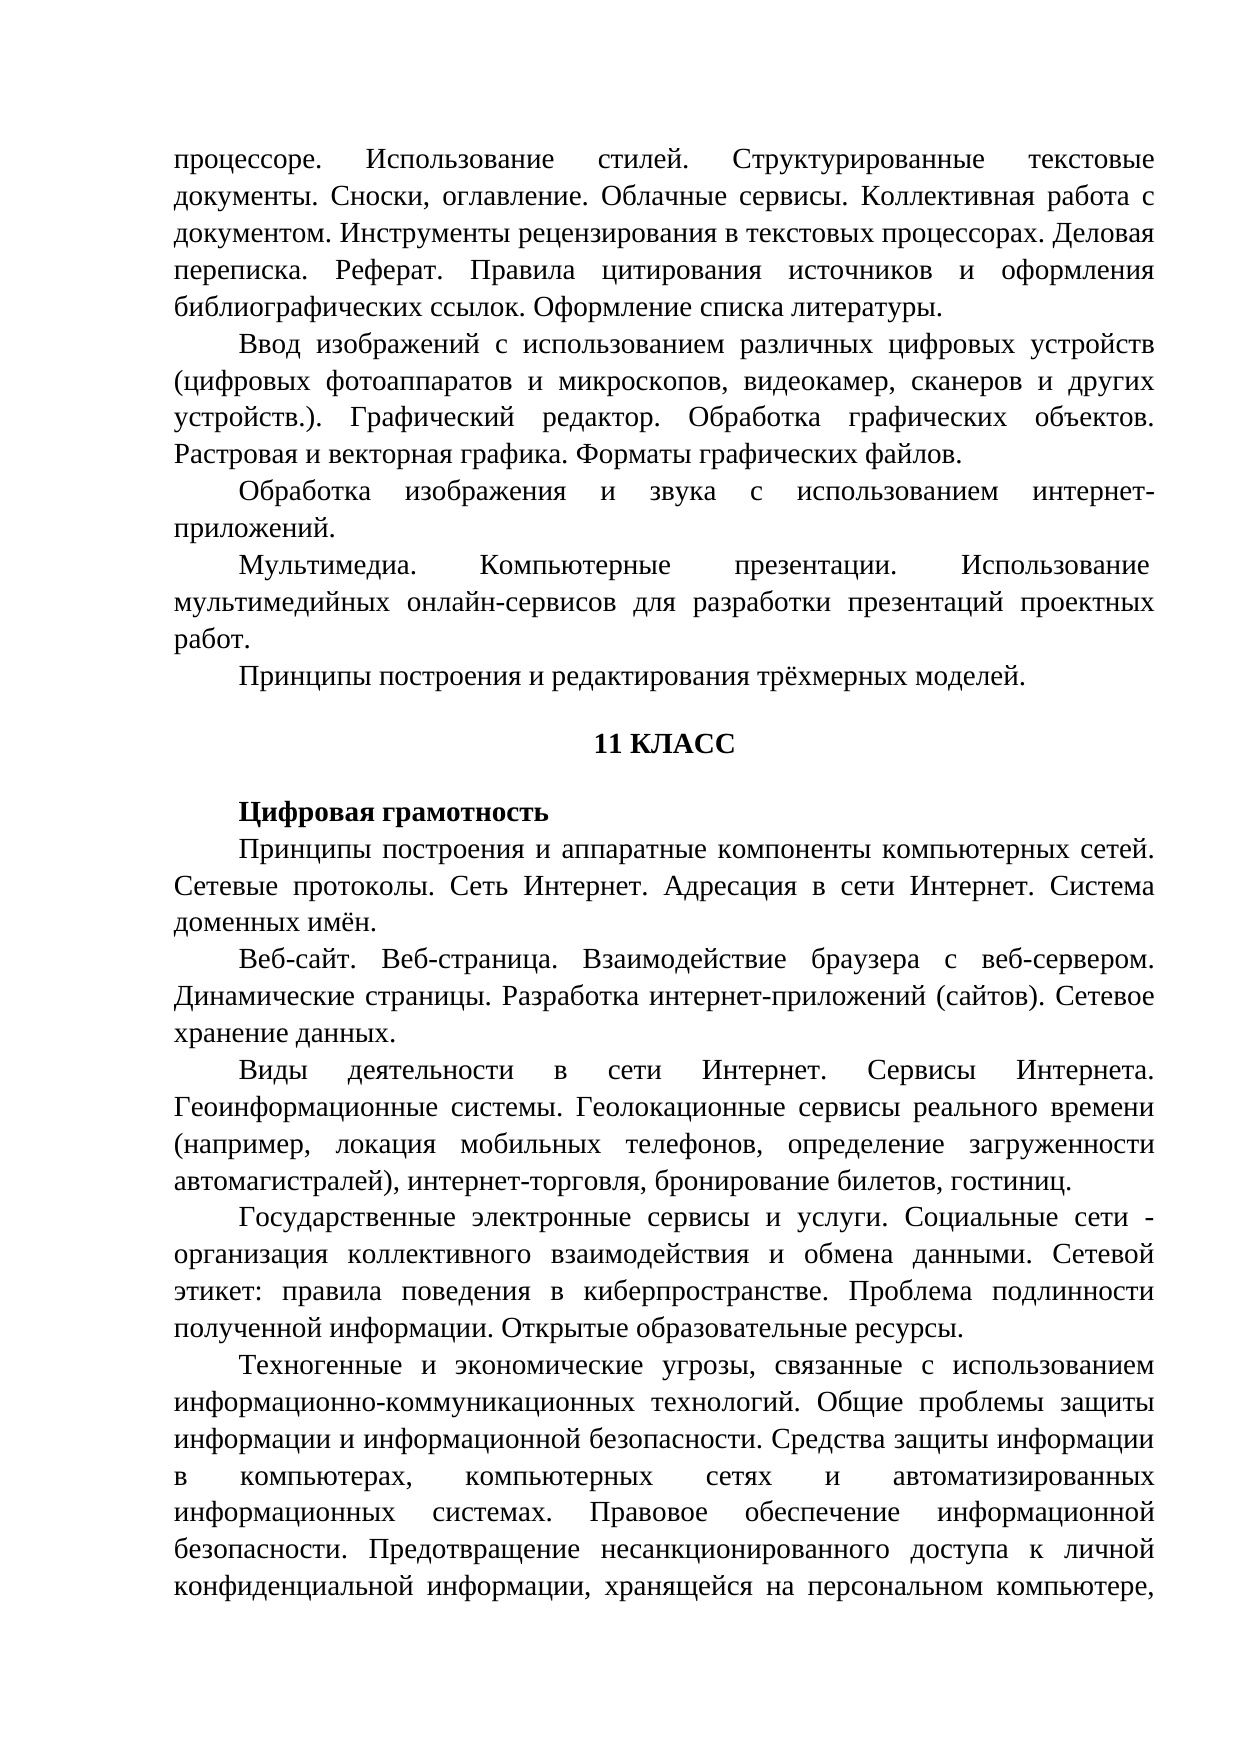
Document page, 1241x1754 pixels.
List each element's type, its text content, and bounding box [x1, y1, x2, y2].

text Мультимедиа. Компьютерные презентации. Использование [174, 547, 1155, 581]
text Виды деятельности в сети Интернет. Сервисы Интернета. Геоинформационные системы. Геолокационные сервисы реального времени (например, локация мобильных телефонов, определение загруженности автомагистралей), интернет-торговля, бронирование билетов, гостиниц. [174, 1052, 1155, 1196]
text Ввод изображений с использованием различных цифровых устройств (цифровых фотоаппаратов и микроскопов, видеокамер, сканеров и других устройств.). Графический редактор. Обработка графических объектов. Растровая и векторная графика. Форматы графических файлов. [174, 326, 1155, 470]
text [174, 1347, 1155, 1602]
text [174, 141, 1155, 322]
text Принципы построения и аппаратные компоненты компьютерных сетей. Сетевые протоколы. Сеть Интернет. Адресация в сети Интернет. Система доменных имён. [174, 831, 1155, 938]
text Обработка изображения и звука с использованием интернет- приложений. [174, 473, 1155, 544]
text Веб-сайт. Веб-страница. Взаимодействие браузера с веб-сервером. Динамические страницы. Разработка интернет-приложений (сайтов). Сетевое хранение данных. [174, 941, 1155, 1049]
text 11 КЛАСС [174, 726, 1155, 759]
text Государственные электронные сервисы и услуги. Социальные сети - организация коллективного взаимодействия и обмена данными. Сетевой этикет: правила поведения в киберпространстве. Проблема подлинности полученной информации. Открытые образовательные ресурсы. [174, 1199, 1155, 1344]
text мультимедийных онлайн-сервисов для разработки презентаций проектных работ. [174, 584, 1155, 654]
text Принципы построения и редактирования трёхмерных моделей. [174, 658, 1155, 691]
text Цифровая грамотность [174, 794, 1155, 827]
